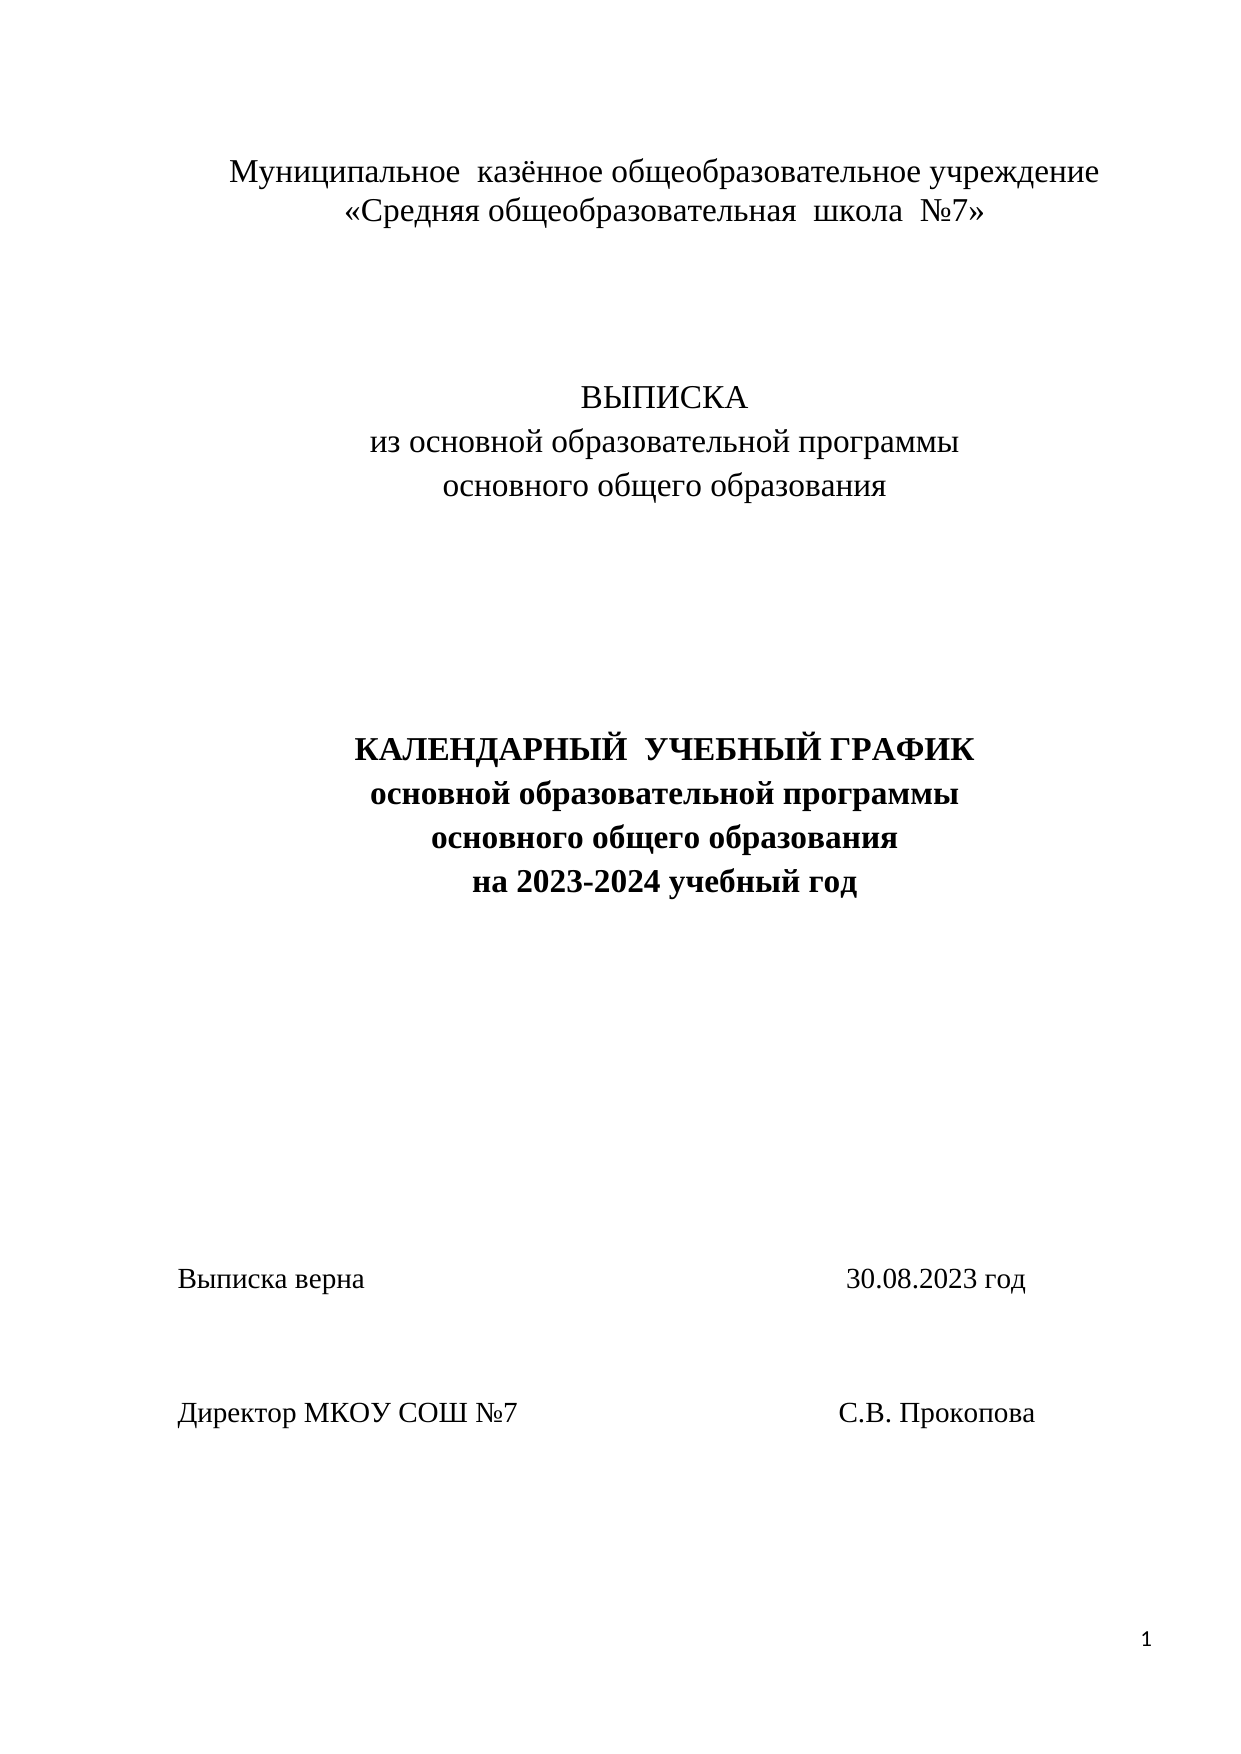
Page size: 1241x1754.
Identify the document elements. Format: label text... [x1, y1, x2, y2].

text на 2023-2024 учебный год [177, 862, 1152, 900]
text основного общего образования [177, 817, 1152, 856]
text из основной образовательной программы [177, 421, 1152, 459]
text основного общего образования [177, 465, 1152, 503]
text Муниципальное казённое общеобразовательное учреждение «Средняя общеобразовательная школа №7» [177, 152, 1152, 228]
text основной образовательной программы [177, 773, 1152, 812]
text ВЫПИСКА [177, 333, 1152, 415]
text Выписка верна 30.08.2023 год [177, 1261, 1152, 1295]
text Директор МКОУ СОШ №7 С.В. Прокопова [177, 1396, 1152, 1429]
text КАЛЕНДАРНЫЙ УЧЕБНЫЙ ГРАФИК [177, 729, 1152, 768]
